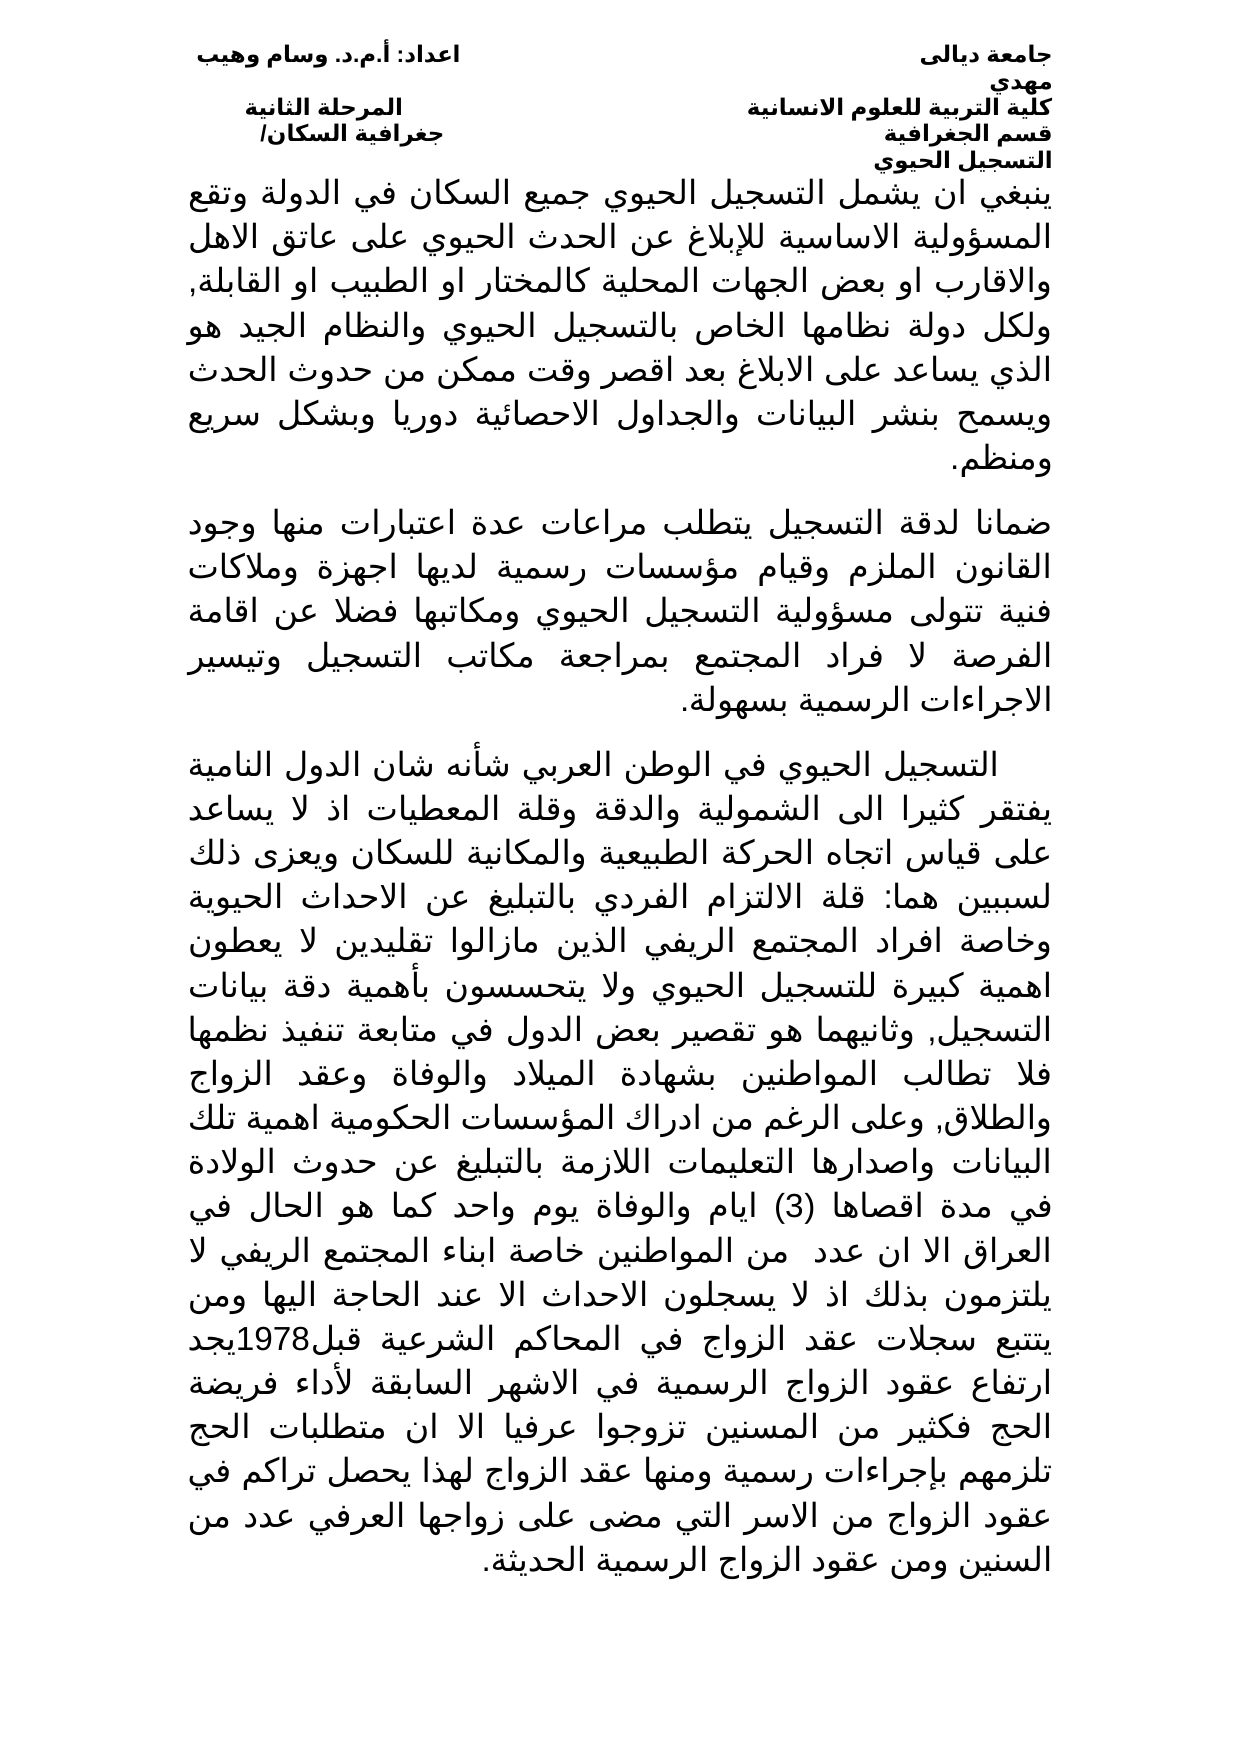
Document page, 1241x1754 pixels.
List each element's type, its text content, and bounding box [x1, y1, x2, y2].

text التسجيل الحيوي في الوطن العربي شأنه شان الدول النامية يفتقر كثيرا الى الشمولية والدقة وقلة المعطيات اذ لا يساعد على قياس اتجاه الحركة الطبيعية والمكانية للسكان ويعزى ذلك لسببين هما: قلة الالتزام الفردي بالتبليغ عن الاحداث الحيوية وخاصة افراد المجتمع الريفي الذين مازالوا تقليدين لا يعطون اهمية كبيرة للتسجيل الحيوي ولا يتحسسون بأهمية دقة بيانات التسجيل, وثانيهما هو تقصير بعض الدول في متابعة تنفيذ نظمها فلا تطالب المواطنين بشهادة الميلاد والوفاة وعقد الزواج والطلاق, وعلى الرغم من ادراك المؤسسات الحكومية اهمية تلك البيانات واصدارها التعليمات اللازمة بالتبليغ عن حدوث الولادة في مدة اقصاها (3) ايام والوفاة يوم واحد كما هو الحال في العراق الا ان عدد من المواطنين خاصة ابناء المجتمع الريفي لا يلتزمون بذلك اذ لا يسجلون الاحداث الا عند الحاجة اليها ومن يتتبع سجلات عقد الزواج في المحاكم الشرعية قبل1978يجد ارتفاع عقود الزواج الرسمية في الاشهر السابقة لأداء فريضة الحج فكثير من المسنين تزوجوا عرفيا الا ان متطلبات الحج تلزمهم بإجراءات رسمية ومنها عقد الزواج لهذا يحصل تراكم في عقود الزواج من الاسر التي مضى على زواجها العرفي عدد من السنين ومن عقود الزواج الرسمية الحديثة. [187, 745, 1053, 1578]
text ينبغي ان يشمل التسجيل الحيوي جميع السكان في الدولة وتقع المسؤولية الاساسية للإبلاغ عن الحدث الحيوي على عاتق الاهل والاقارب او بعض الجهات المحلية كالمختار او الطبيب او القابلة, ولكل دولة نظامها الخاص بالتسجيل الحيوي والنظام الجيد هو الذي يساعد على الابلاغ بعد اقصر وقت ممكن من حدوث الحدث ويسمح بنشر البيانات والجداول الاحصائية دوريا وبشكل سريع ومنظم. [187, 173, 1053, 477]
text ضمانا لدقة التسجيل يتطلب مراعات عدة اعتبارات منها وجود القانون الملزم وقيام مؤسسات رسمية لديها اجهزة وملاكات فنية تتولى مسؤولية التسجيل الحيوي ومكاتبها فضلا عن اقامة الفرصة لا فراد المجتمع بمراجعة مكاتب التسجيل وتيسير الاجراءات الرسمية بسهولة. [187, 503, 1053, 718]
